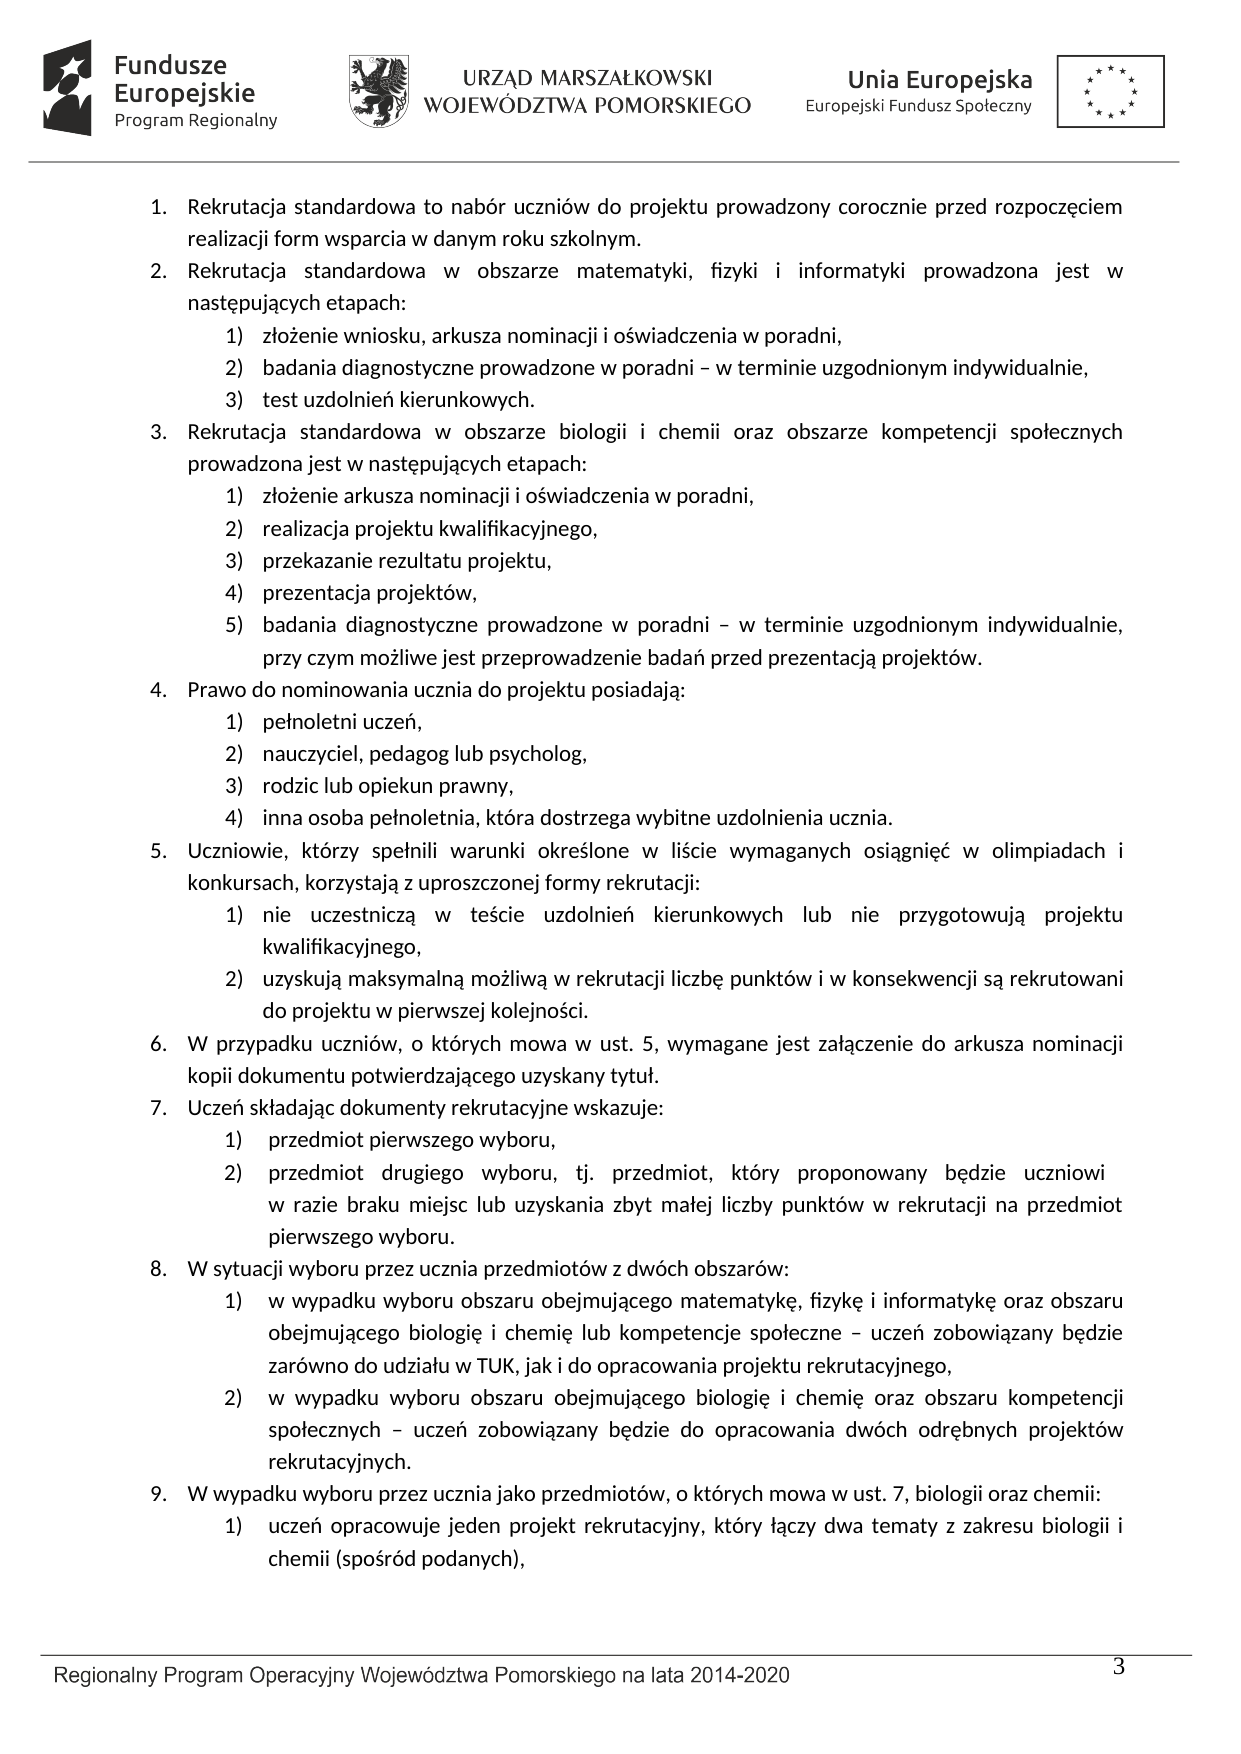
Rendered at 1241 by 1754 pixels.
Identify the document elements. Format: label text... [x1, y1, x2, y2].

list przedmiot drugiego wyboru, tj. przedmiot, który proponowany będzie uczniowi w razie braku miejsc lub uzyskania zbyt małej liczby punktów w rekrutacji na przedmiot pierwszego wyboru. [224, 1158, 1125, 1250]
list nauczyciel, pedagog lub psycholog, [225, 739, 1125, 767]
list W przypadku uczniów, o których mowa w ust. 5, wymagane jest załączenie do arkusza nominacji kopii dokumentu potwierdzającego uzyskany tytuł. [150, 1029, 1125, 1089]
picture [40, 1654, 1193, 1687]
list przekazanie rezultatu projektu, [225, 546, 1125, 574]
list test uzdolnień kierunkowych. [225, 385, 1125, 413]
list rodzic lub opiekun prawny, [225, 771, 1125, 799]
list przedmiot pierwszego wyboru, [224, 1125, 1125, 1153]
list złożenie wniosku, arkusza nominacji i oświadczenia w poradni, [225, 321, 1125, 349]
list Rekrutacja standardowa to nabór uczniów do projektu prowadzony corocznie przed rozpoczęciem realizacji form wsparcia w danym roku szkolnym. [150, 192, 1125, 252]
list W wypadku wyboru przez ucznia jako przedmiotów, o których mowa w ust. 7, biologii oraz chemii: [150, 1479, 1125, 1507]
list nie uczestniczą w teście uzdolnień kierunkowych lub nie przygotowują projektu kwalifikacyjnego, [225, 900, 1125, 960]
list w wypadku wyboru obszaru obejmującego biologię i chemię oraz obszaru kompetencji społecznych – uczeń zobowiązany będzie do opracowania dwóch odrębnych projektów rekrutacyjnych. [224, 1383, 1125, 1475]
list uczeń opracowuje jeden projekt rekrutacyjny, który łączy dwa tematy z zakresu biologii i chemii (spośród podanych), [224, 1512, 1125, 1572]
list prezentacja projektów, [225, 578, 1125, 606]
list inna osoba pełnoletnia, która dostrzega wybitne uzdolnienia ucznia. [225, 803, 1125, 832]
list Rekrutacja standardowa w obszarze matematyki, fizyki i informatyki prowadzona jest w następujących etapach: [150, 256, 1125, 317]
list złożenie arkusza nominacji i oświadczenia w poradni, [225, 482, 1125, 510]
list realizacja projektu kwalifikacyjnego, [225, 514, 1125, 542]
list Rekrutacja standardowa w obszarze biologii i chemii oraz obszarze kompetencji społecznych prowadzona jest w następujących etapach: [150, 417, 1125, 477]
list Uczniowie, którzy spełnili warunki określone w liście wymaganych osiągnięć w olimpiadach i konkursach, korzystają z uproszczonej formy rekrutacji: [150, 836, 1125, 896]
list badania diagnostyczne prowadzone w poradni – w terminie uzgodnionym indywidualnie, [225, 353, 1125, 381]
list badania diagnostyczne prowadzone w poradni – w terminie uzgodnionym indywidualnie, przy czym możliwe jest przeprowadzenie badań przed prezentacją projektów. [225, 610, 1125, 671]
picture [28, 39, 1180, 163]
list pełnoletni uczeń, [225, 707, 1125, 735]
list uzyskują maksymalną możliwą w rekrutacji liczbę punktów i w konsekwencji są rekrutowani do projektu w pierwszej kolejności. [225, 964, 1125, 1025]
list Uczeń składając dokumenty rekrutacyjne wskazuje: [150, 1093, 1125, 1121]
list w wypadku wyboru obszaru obejmującego matematykę, fizykę i informatykę oraz obszaru obejmującego biologię i chemię lub kompetencje społeczne – uczeń zobowiązany będzie zarówno do udziału w TUK, jak i do opracowania projektu rekrutacyjnego, [224, 1286, 1125, 1379]
list W sytuacji wyboru przez ucznia przedmiotów z dwóch obszarów: [150, 1254, 1125, 1282]
list Prawo do nominowania ucznia do projektu posiadają: [150, 675, 1125, 703]
